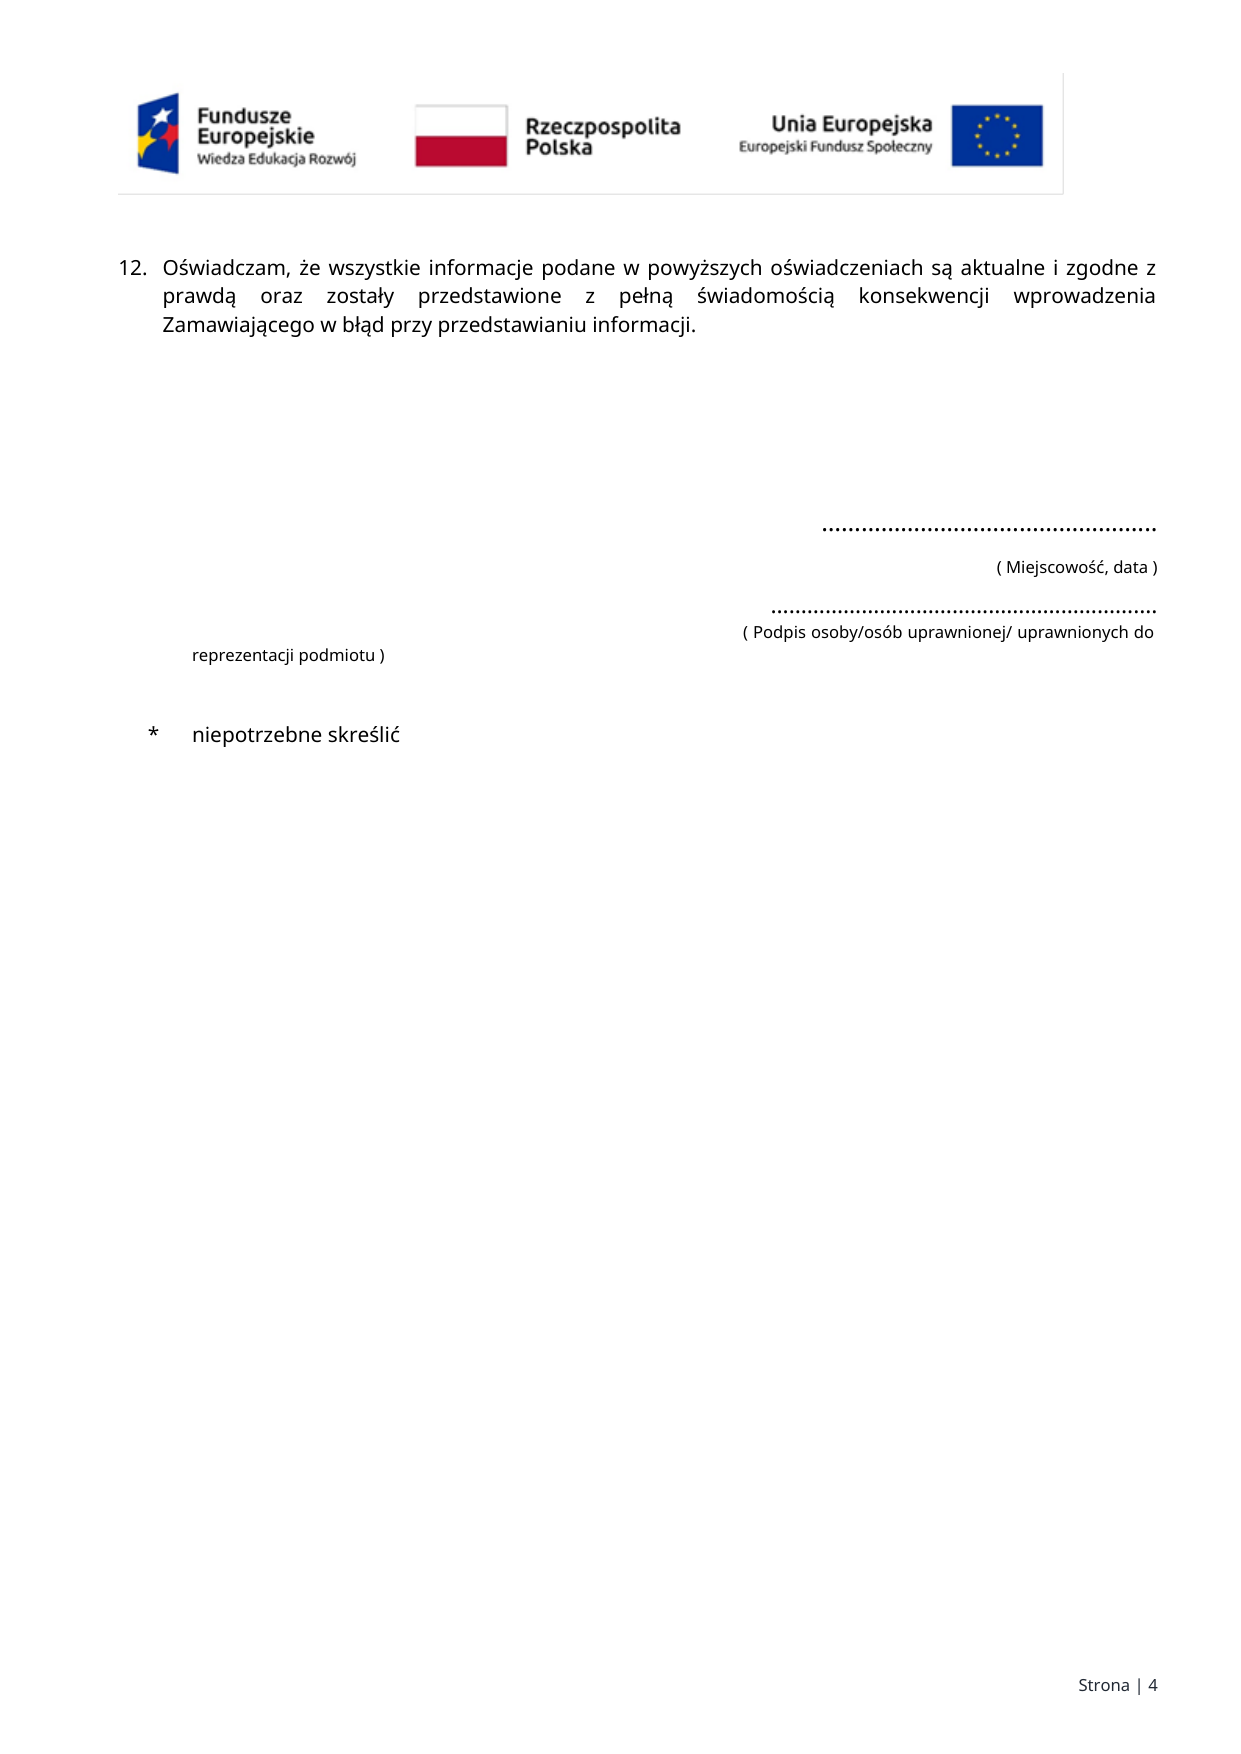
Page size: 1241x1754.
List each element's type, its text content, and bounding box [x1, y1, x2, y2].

list ( Podpis osoby/osób uprawnionej/ uprawnionych do reprezentacji podmiotu ) [192, 621, 1157, 666]
list * niepotrzebne skreślić [118, 720, 1157, 748]
picture [118, 73, 1065, 196]
text …………………………………………... [118, 504, 1157, 538]
text ( Miejscowość, data ) [118, 555, 1157, 578]
list Oświadczam, że wszystkie informacje podane w powyższych oświadczeniach są aktualne i zgodne z prawdą oraz zostały przedstawione z pełną świadomością konsekwencji wprowadzenia Zamawiającego w błąd przy przedstawianiu informacji. [118, 253, 1157, 338]
list ………………………………………………………. [192, 589, 1157, 621]
